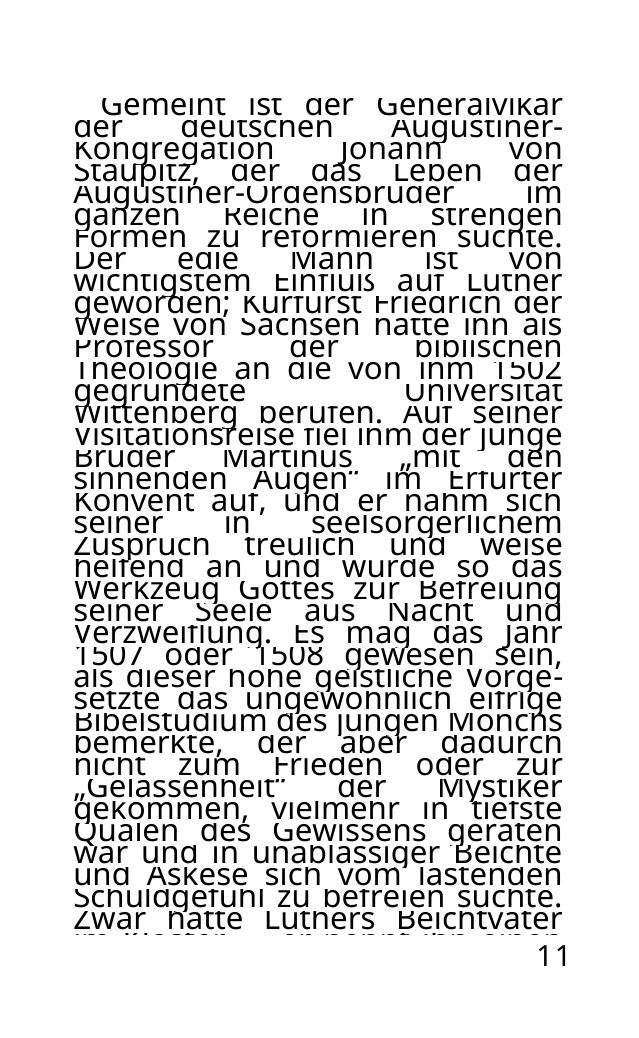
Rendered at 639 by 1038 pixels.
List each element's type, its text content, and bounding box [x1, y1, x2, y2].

text Gemeint ist der Generalvikar der deutschen Augustiner-Kongregation Johann von Staupitz, der das Leben der Augustiner-Ordensbrüder im ganzen Reiche in strengen Formen zu reformieren suchte. Der edle Mann ist von wichtigstem Einfluß auf Luther geworden; Kurfürst Friedrich der Weise von Sachsen hatte ihn als Professor der biblischen Theologie an die von ihm 1502 gegründete Universität Wittenberg berufen. Auf seiner Visitationsreise fiel ihm der junge Bruder Martinus „mit den sinnenden Augen“ im Erfurter Konvent auf, und er nahm sich seiner in seelsorgerlichem Zuspruch treulich und weise helfend an und wurde so das Werkzeug Gottes zur Befreiung seiner Seele aus Nacht und Verzweiflung. Es mag das Jahr 1507 oder 1508 gewesen sein, als dieser hohe geistliche Vorgesetzte das ungewöhnlich eifrige Bibelstudium des jungen Mönchs bemerkte, der aber dadurch nicht zum Frieden oder zur „Gelassenheit“ der Mystiker gekommen, vielmehr in tiefste Qualen des Gewissens geraten war und in unablässiger Beichte und Askese sich vom lastenden Schuldgefühl zu befreien suchte. Zwar hatte Luthers Beichtvater im Kloster — er nennt ihn einen feinen alten Mann — ihn manchmal kurz und derb abgewiesen, wenn der junge Luther seine vermeintlichen Sünden bekannte, war aber dann auch wieder freundlich auf seine Glaubenszweifel eingegangen, wenn er die Klage hörte: er fürchte sich vor dem Zorne Gottes; er tröstete ihn mit den Worten: „Gott zürnt nicht dir, sondern du zürnst ihm.“ Aber die Beruhigung durch die ausgesprochene Absolution hielt nicht lange an, obwohl er von deren sündentilgender Kraft durchaus überzeugt war. In den ganzen Abgrund seiner unerhörten seelischen Leiden blicken wir, wenn wir Luthers Schilderung lesen, die er nur so zu geben wagt, als spräche er von einem Dritten: [73, 98, 563, 935]
text 11 [536, 943, 572, 972]
